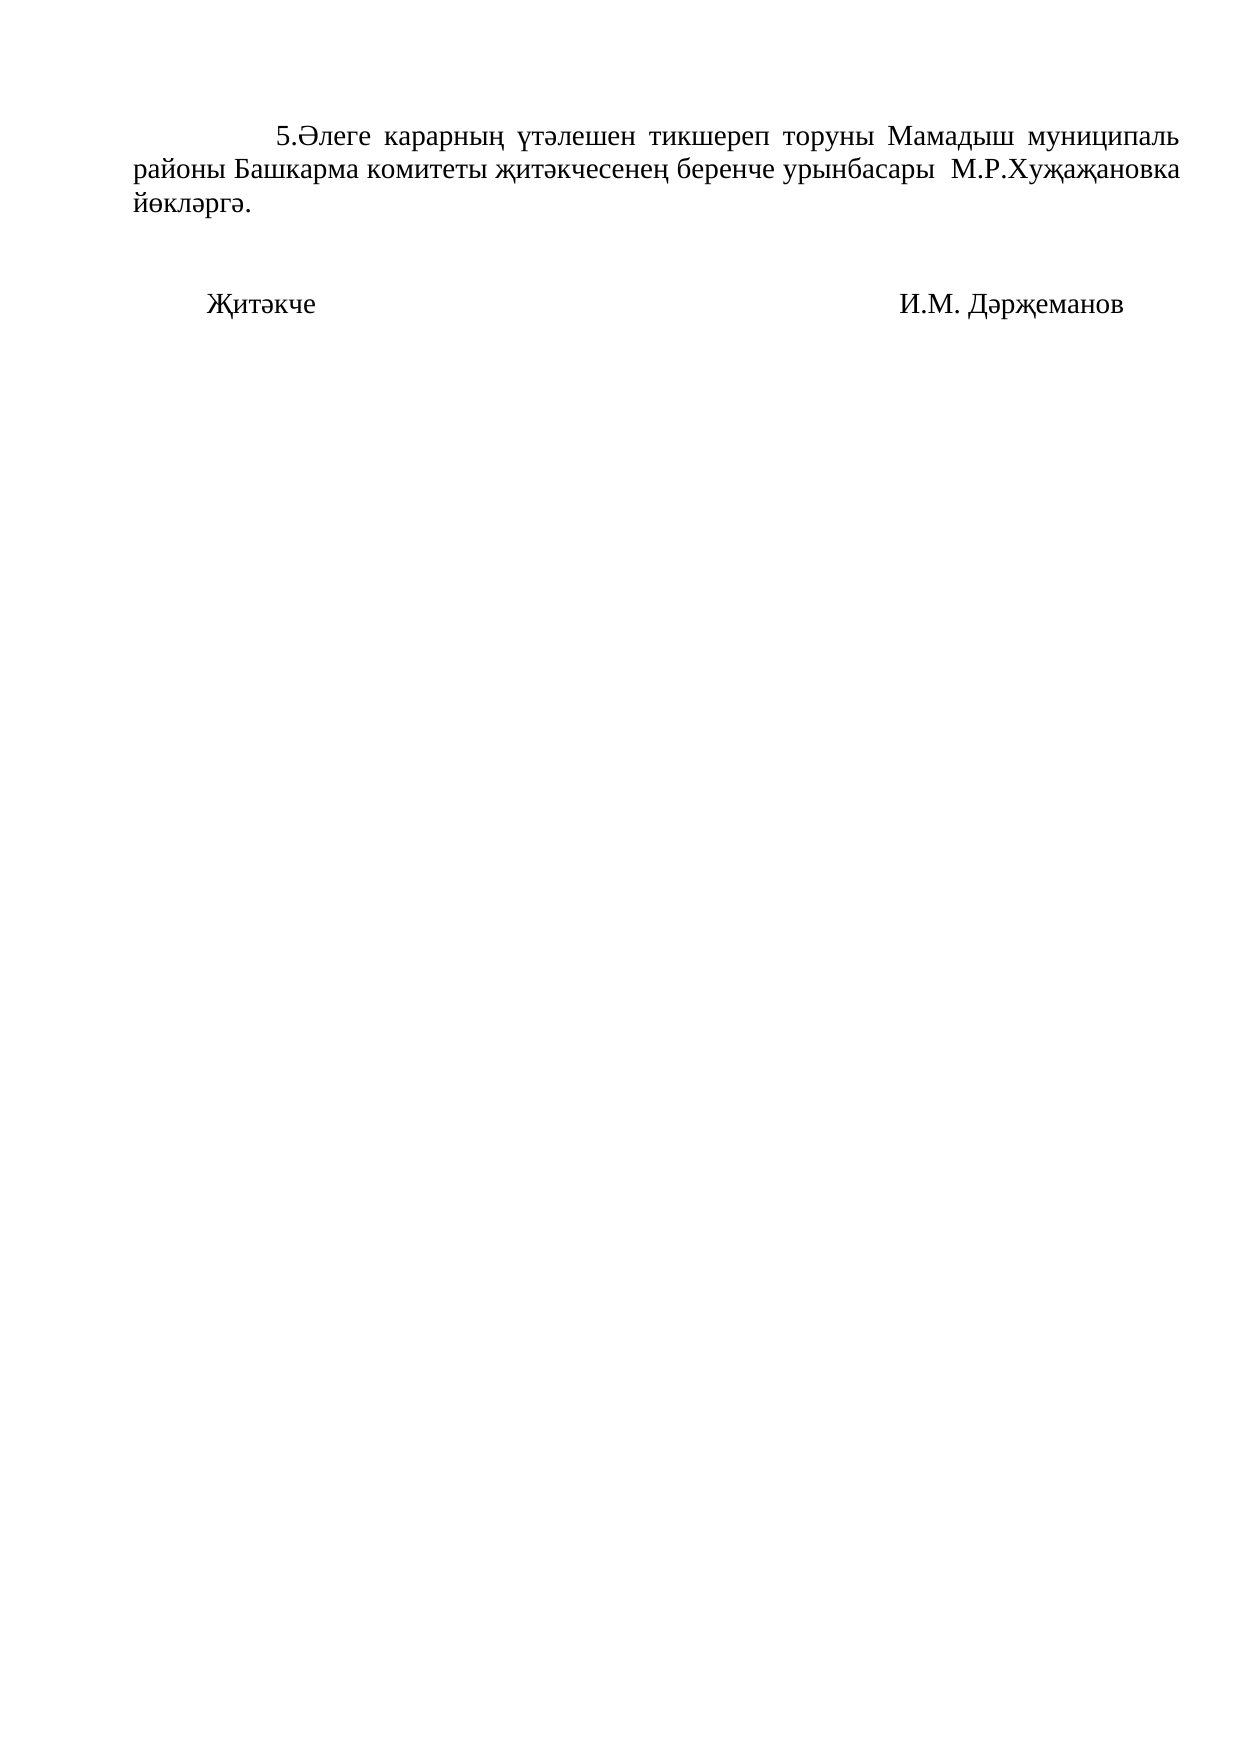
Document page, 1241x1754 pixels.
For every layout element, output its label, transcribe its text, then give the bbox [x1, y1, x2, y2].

text Җитәкче И.М. Дәрҗеманов [133, 286, 1181, 319]
list 5.Әлеге карарның үтәлешен тикшереп торуны Мамадыш муниципаль районы Башкарма комитеты җитәкчесенең беренче урынбасары М.Р.Хуҗаҗановка йөкләргә. [133, 118, 1181, 219]
